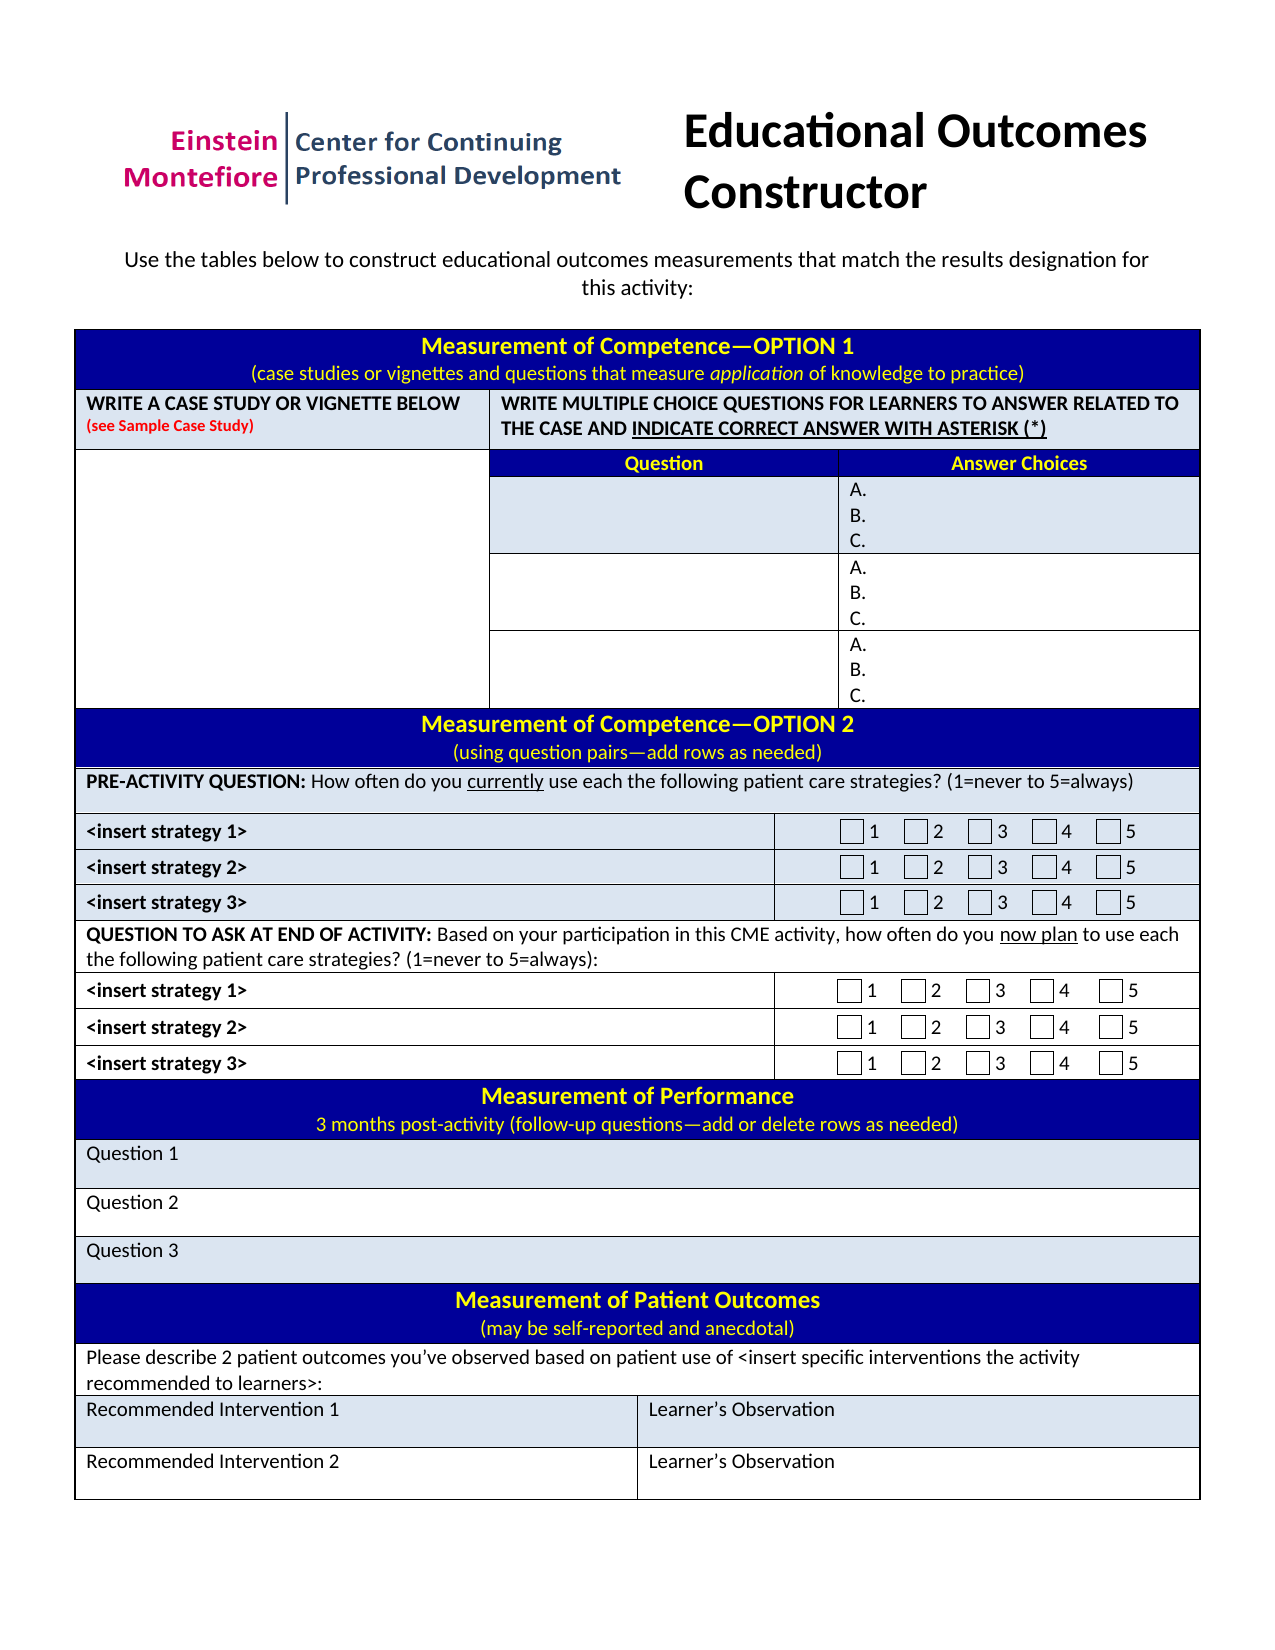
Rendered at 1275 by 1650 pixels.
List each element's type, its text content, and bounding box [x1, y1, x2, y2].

table_header Measurement of Competence—OPTION 1 (case studies or vignettes and questions that measure application of knowledge to practice) [76, 330, 1199, 389]
table_cell [76, 450, 489, 707]
table_cell <insert strategy 2> [76, 1009, 774, 1044]
table_cell <insert strategy 1> [76, 814, 774, 849]
table_cell <insert strategy 1> [76, 973, 774, 1008]
table_cell 1 2 3 4 5 [775, 885, 1199, 920]
table_cell 1 2 3 4 5 [775, 850, 1199, 883]
table_cell WRITE A CASE STUDY OR VIGNETTE BELOW (see Sample Case Study) [76, 390, 489, 449]
table_cell Recommended Intervention 1 [76, 1396, 637, 1447]
table_cell Measurement of Patient Outcomes (may be self-reported and anecdotal) [76, 1284, 1199, 1343]
table_cell Learner’s Observation [638, 1448, 1199, 1499]
table_cell [490, 631, 838, 707]
table_cell Learner’s Observation [638, 1396, 1199, 1447]
table_cell Question 3 [76, 1237, 1199, 1283]
table_cell Please describe 2 patient outcomes you’ve observed based on patient use of <insert specific interventions the activity recommended to learners>: [76, 1344, 1199, 1395]
table_cell <insert strategy 2> [76, 850, 774, 883]
table_cell WRITE MULTIPLE CHOICE QUESTIONS FOR LEARNERS TO ANSWER RELATED TO THE CASE AND INDICATE CORRECT ANSWER WITH ASTERISK (*) [490, 390, 1199, 449]
table_cell QUESTION TO ASK AT END OF ACTIVITY: Based on your participation in this CME activity, how often do you now plan to use each the following patient care strategies? (1=never to 5=always): [76, 921, 1199, 972]
table_cell [490, 477, 838, 553]
text Use the tables below to construct educational outcomes measurements that match the results designation for this activity: [112, 245, 1162, 301]
table_cell Answer Choices [839, 450, 1199, 476]
table_cell 1 2 3 4 5 [775, 973, 1199, 1008]
table_cell A. B. C. [839, 477, 1199, 553]
table_cell [490, 554, 838, 630]
table_cell <insert strategy 3> [76, 885, 774, 920]
table_cell Measurement of Performance 3 months post-activity (follow-up questions—add or delete rows as needed) [76, 1080, 1199, 1139]
table_cell A. B. C. [839, 631, 1199, 707]
table_cell 1 2 3 4 5 [775, 1046, 1199, 1079]
table_cell 1 2 3 4 5 [775, 814, 1199, 849]
table_cell A. B. C. [839, 554, 1199, 630]
table_cell Recommended Intervention 2 [76, 1448, 637, 1499]
table_cell 1 2 3 4 5 [775, 1009, 1199, 1044]
table_cell Question 2 [76, 1189, 1199, 1236]
table_cell Question 1 [76, 1140, 1199, 1188]
table_cell Measurement of Competence—OPTION 2 (using question pairs—add rows as needed) [76, 709, 1199, 767]
table_cell PRE-ACTIVITY QUESTION: How often do you currently use each the following patient care strategies? (1=never to 5=always) [76, 769, 1199, 812]
table_cell <insert strategy 3> [76, 1046, 774, 1079]
table_cell Question [490, 450, 838, 476]
